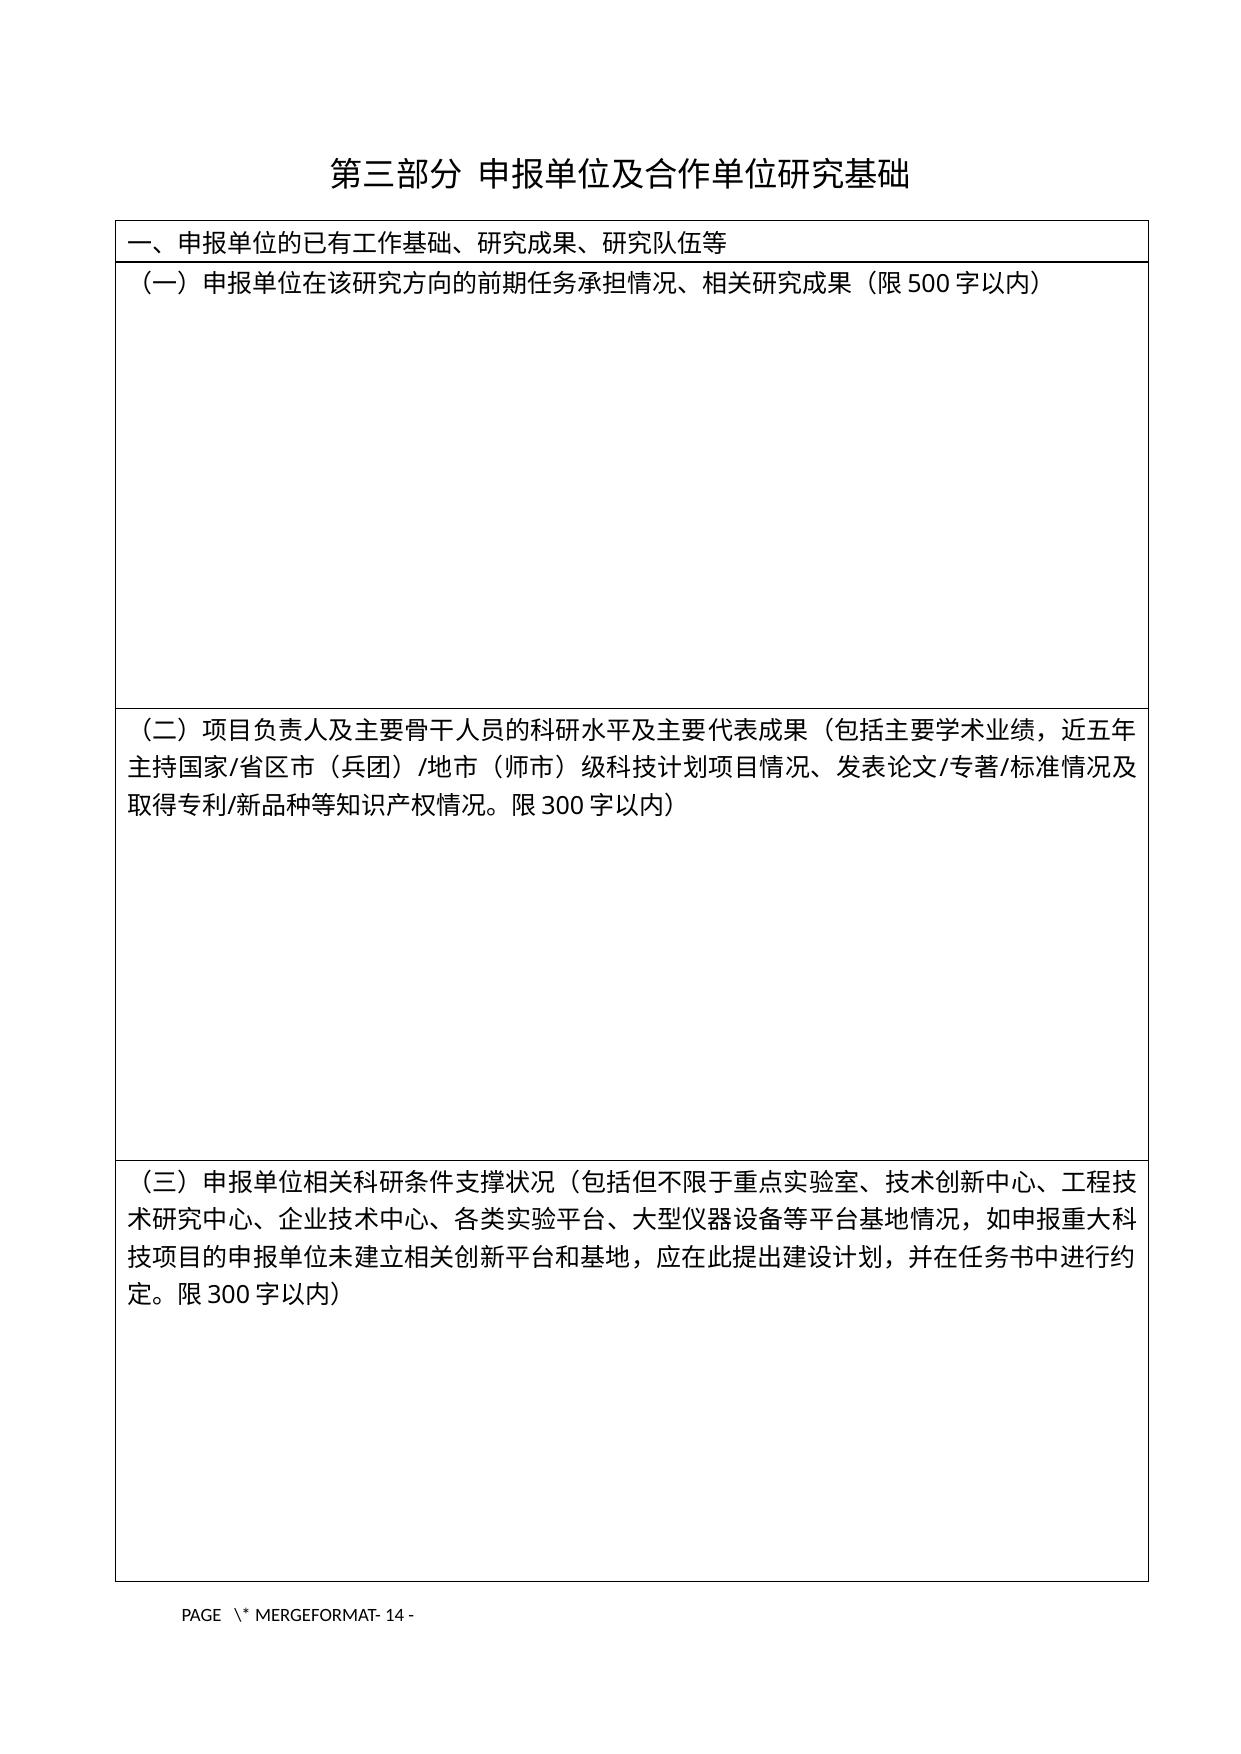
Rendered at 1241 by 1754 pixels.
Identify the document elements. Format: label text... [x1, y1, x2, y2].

table_cell （二）项目负责人及主要骨干人员的科研水平及主要代表成果（包括主要学术业绩，近五年主持国家/省区市（兵团）/地市（师市）级科技计划项目情况、发表论文/专著/标准情况及取得专利/新品种等知识产权情况。限300字以内） [116, 709, 1148, 1160]
table_cell （三）申报单位相关科研条件支撑状况（包括但不限于重点实验室、技术创新中心、工程技术研究中心、企业技术中心、各类实验平台、大型仪器设备等平台基地情况，如申报重大科技项目的申报单位未建立相关创新平台和基地，应在此提出建设计划，并在任务书中进行约定。限300字以内） [116, 1161, 1148, 1581]
table_header 一、申报单位的已有工作基础、研究成果、研究队伍等 [116, 221, 1148, 261]
table_cell （一）申报单位在该研究方向的前期任务承担情况、相关研究成果（限500字以内） [116, 263, 1148, 708]
text 第三部分 申报单位及合作单位研究基础 [148, 148, 1092, 196]
